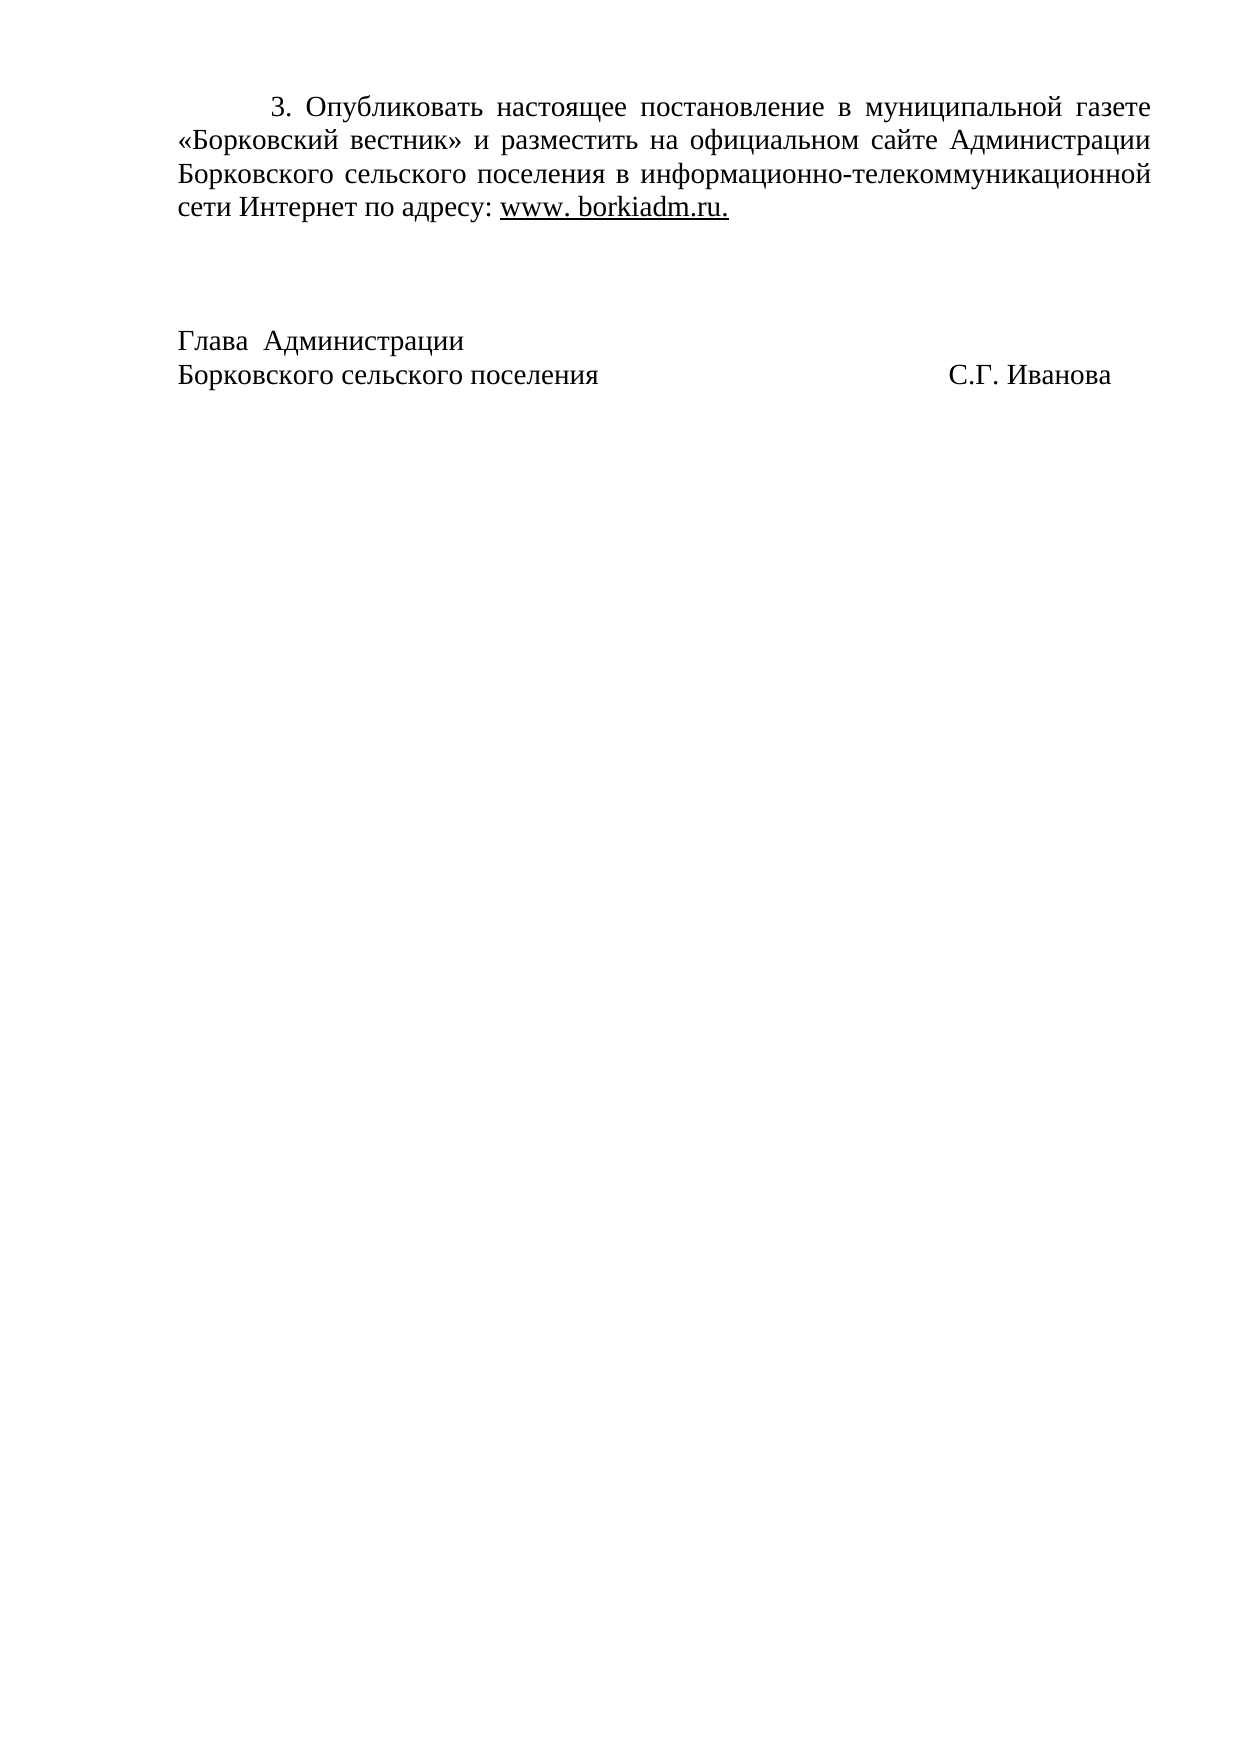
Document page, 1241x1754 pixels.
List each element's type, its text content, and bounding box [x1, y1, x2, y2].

text Борковского сельского поселения С.Г. Иванова [177, 357, 1152, 391]
text Глава Администрации [177, 323, 1152, 357]
text 3. Опубликовать настоящее постановление в муниципальной газете «Борковский вестник» и разместить на официальном сайте Администрации Борковского сельского поселения в информационно-телекоммуникационной сети Интернет по адресу: www. borkiadm.ru. [177, 89, 1152, 223]
